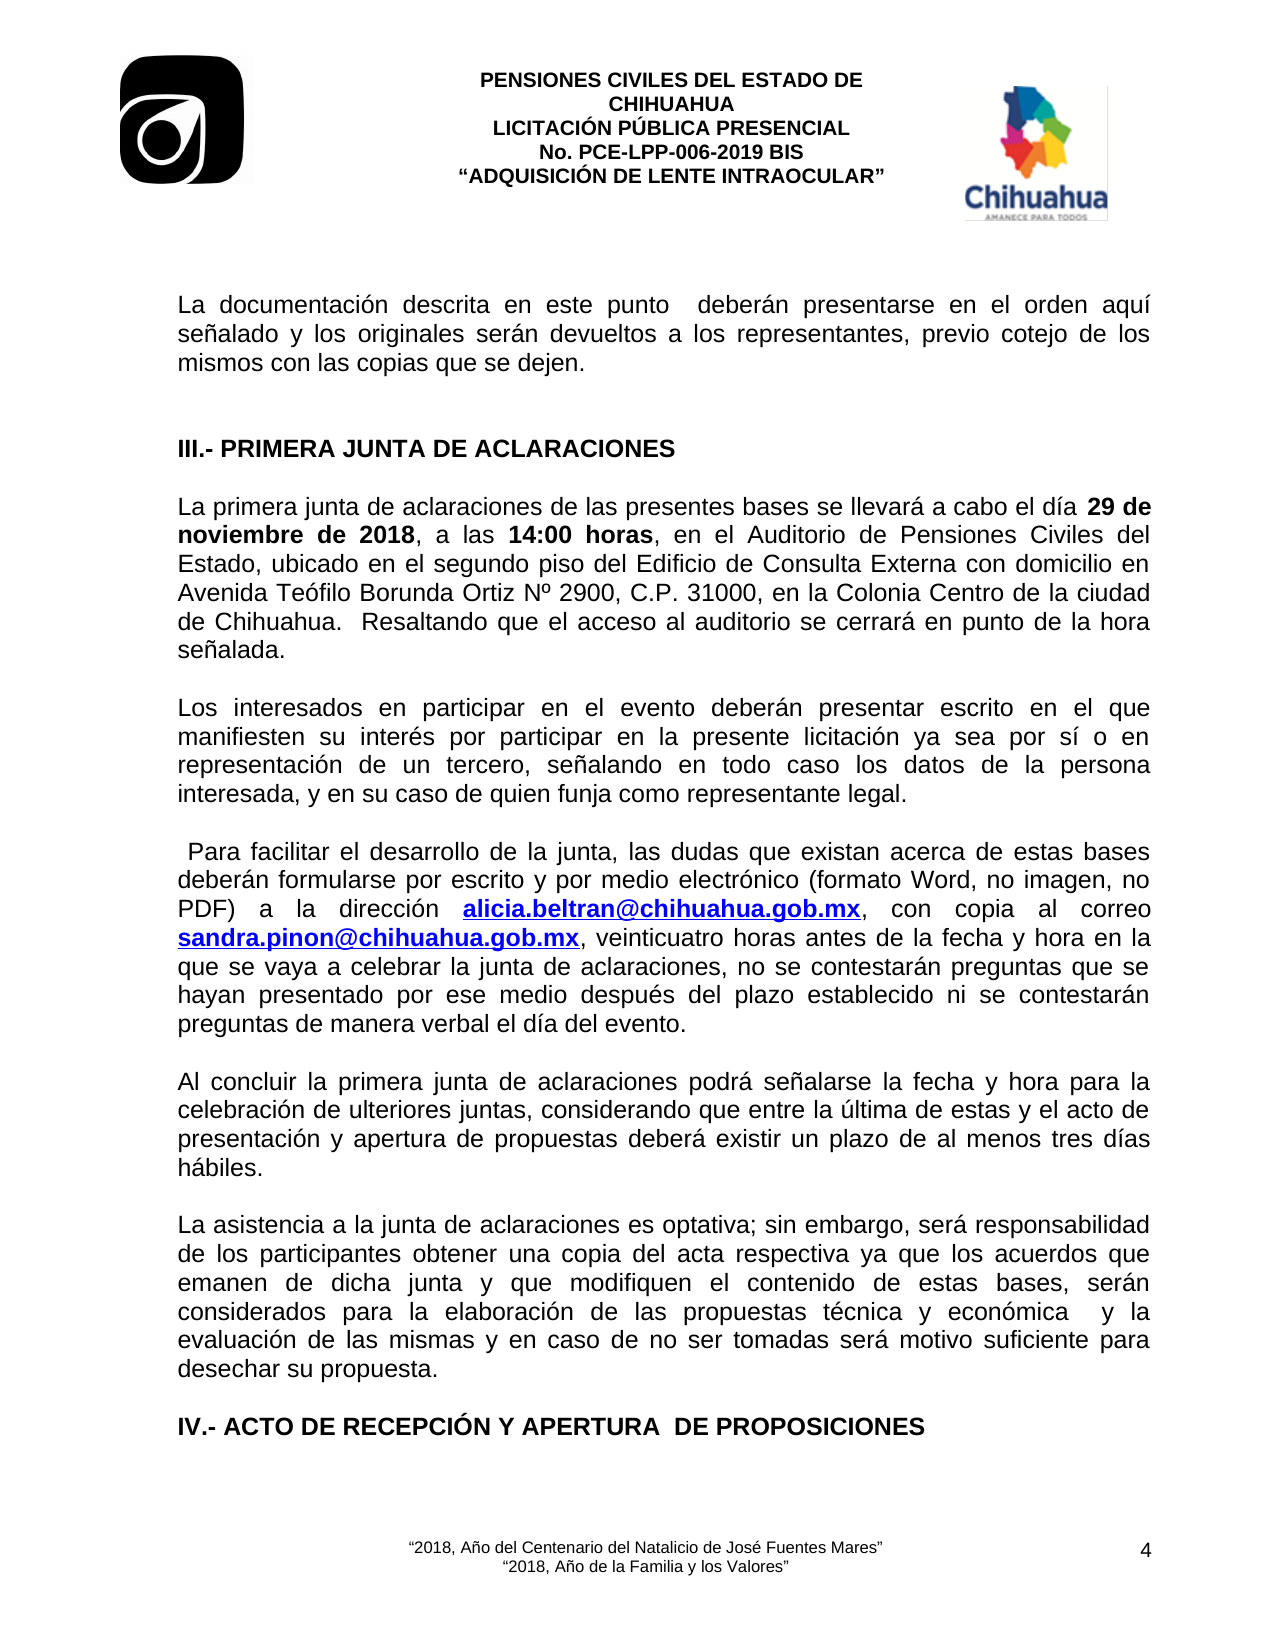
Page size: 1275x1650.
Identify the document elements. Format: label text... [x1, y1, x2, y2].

picture [965, 86, 1111, 224]
text Al concluir la primera junta de aclaraciones podrá señalarse la fecha y hora para la celebración de ulteriores juntas, considerando que entre la última de estas y el acto de presentación y apertura de propuestas deberá existir un plazo de al menos tres días hábiles. [177, 1067, 1152, 1182]
text Para facilitar el desarrollo de la junta, las dudas que existan acerca de estas bases deberán formularse por escrito y por medio electrónico (formato Word, no imagen, no PDF) a la dirección alicia.beltran@chihuahua.gob.mx, con copia al correo sandra.pinon@chihuahua.gob.mx, veinticuatro horas antes de la fecha y hora en la que se vaya a celebrar la junta de aclaraciones, no se contestarán preguntas que se hayan presentado por ese medio después del plazo establecido ni se contestarán preguntas de manera verbal el día del evento. [177, 837, 1152, 1038]
text La primera junta de aclaraciones de las presentes bases se llevará a cabo el día 29 de noviembre de 2018, a las 14:00 horas, en el Auditorio de Pensiones Civiles del Estado, ubicado en el segundo piso del Edificio de Consulta Externa con domicilio en Avenida Teófilo Borunda Ortiz Nº 2900, C.P. 31000, en la Colonia Centro de la ciudad de Chihuahua. Resaltando que el acceso al auditorio se cerrará en punto de la hora señalada. [177, 492, 1152, 664]
text La documentación descrita en este punto deberán presentarse en el orden aquí señalado y los originales serán devueltos a los representantes, previo cotejo de los mismos con las copias que se dejen. [177, 290, 1152, 377]
text IV.- ACTO DE RECEPCIÓN Y APERTURA DE PROPOSICIONES [177, 1412, 1152, 1440]
text III.- PRIMERA JUNTA DE ACLARACIONES [177, 434, 1152, 463]
text Los interesados en participar en el evento deberán presentar escrito en el que manifiesten su interés por participar en la presente licitación ya sea por sí o en representación de un tercero, señalando en todo caso los datos de la persona interesada, y en su caso de quien funja como representante legal. [177, 693, 1152, 808]
text La asistencia a la junta de aclaraciones es optativa; sin embargo, será responsabilidad de los participantes obtener una copia del acta respectiva ya que los acuerdos que emanen de dicha junta y que modifiquen el contenido de estas bases, serán considerados para la elaboración de las propuestas técnica y económica y la evaluación de las mismas y en caso de no ser tomadas será motivo suficiente para desechar su propuesta. [177, 1210, 1152, 1383]
picture [120, 55, 255, 184]
